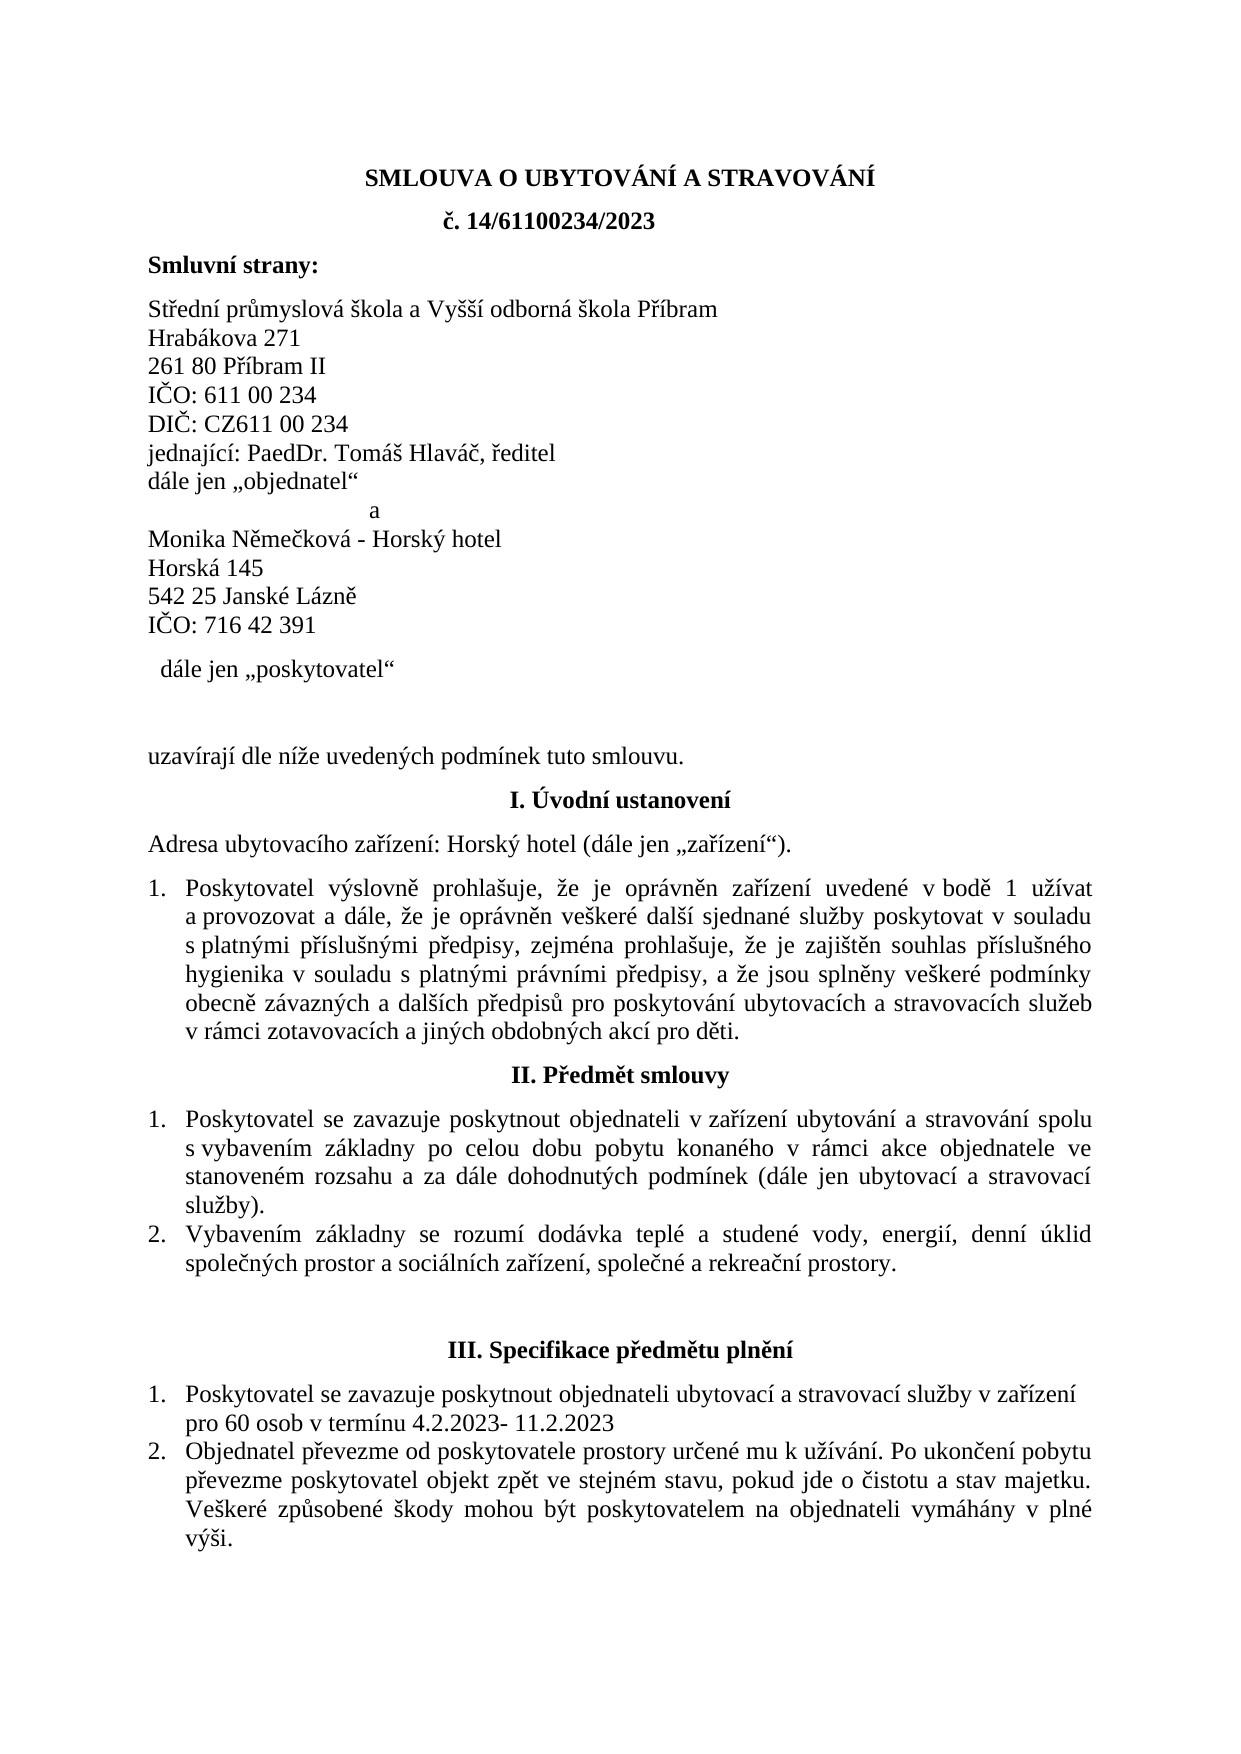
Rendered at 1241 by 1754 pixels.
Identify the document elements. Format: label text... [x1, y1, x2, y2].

list pro 60 osob v termínu 4.2.2023- 11.2.2023 [185, 1408, 1093, 1436]
list Vybavením základny se rozumí dodávka teplé a studené vody, energií, denní úklid společných prostor a sociálních zařízení, společné a rekreační prostory. [148, 1219, 1093, 1276]
text IČO: 611 00 234 [148, 380, 1093, 409]
text jednající: PaedDr. Tomáš Hlaváč, ředitel [148, 438, 1093, 466]
text 542 25 Janské Lázně [148, 581, 1093, 610]
text DIČ: CZ611 00 234 [148, 409, 1093, 438]
text uzavírají dle níže uvedených podmínek tuto smlouvu. [148, 741, 1093, 770]
text č. 14/61100234/2023 [148, 206, 1093, 235]
list Poskytovatel výslovně prohlašuje, že je oprávněn zařízení uvedené v bodě 1 užívat a provozovat a dále, že je oprávněn veškeré další sjednané služby poskytovat v souladu s platnými příslušnými předpisy, zejména prohlašuje, že je zajištěn souhlas příslušného hygienika v souladu s platnými právními předpisy, a že jsou splněny veškeré podmínky obecně závazných a dalších předpisů pro poskytování ubytovacích a stravovacích služeb v rámci zotavovacích a jiných obdobných akcí pro děti. [148, 873, 1093, 1045]
text Monika Němečková - Horský hotel [148, 524, 1093, 553]
text Střední průmyslová škola a Vyšší odborná škola Příbram [148, 294, 1093, 323]
text I. Úvodní ustanovení [148, 785, 1093, 814]
text Horská 145 [148, 553, 1093, 581]
text Adresa ubytovacího zařízení: Horský hotel (dále jen „zařízení“). [148, 829, 1093, 858]
text III. Specifikace předmětu plnění [148, 1335, 1093, 1364]
text Smluvní strany: [148, 250, 1093, 279]
text dále jen „poskytovatel“ [148, 654, 1093, 683]
text SMLOUVA O UBYTOVÁNÍ a stravování [148, 163, 1093, 191]
list Poskytovatel se zavazuje poskytnout objednateli ubytovací a stravovací služby v zařízení [148, 1379, 1093, 1408]
text 261 80 Příbram II [148, 351, 1093, 380]
list Poskytovatel se zavazuje poskytnout objednateli v zařízení ubytování a stravování spolu s vybavením základny po celou dobu pobytu konaného v rámci akce objednatele ve stanoveném rozsahu a za dále dohodnutých podmínek (dále jen ubytovací a stravovací služby). [148, 1104, 1093, 1219]
text II. Předmět smlouvy [148, 1060, 1093, 1089]
list Objednatel převezme od poskytovatele prostory určené mu k užívání. Po ukončení pobytu převezme poskytovatel objekt zpět ve stejném stavu, pokud jde o čistotu a stav majetku. Veškeré způsobené škody mohou být poskytovatelem na objednateli vymáhány v plné výši. [148, 1436, 1093, 1551]
text a [148, 495, 1093, 524]
text IČO: 716 42 391 [148, 610, 1093, 639]
text Hrabákova 271 [148, 323, 1093, 351]
text dále jen „objednatel“ [148, 466, 1093, 495]
